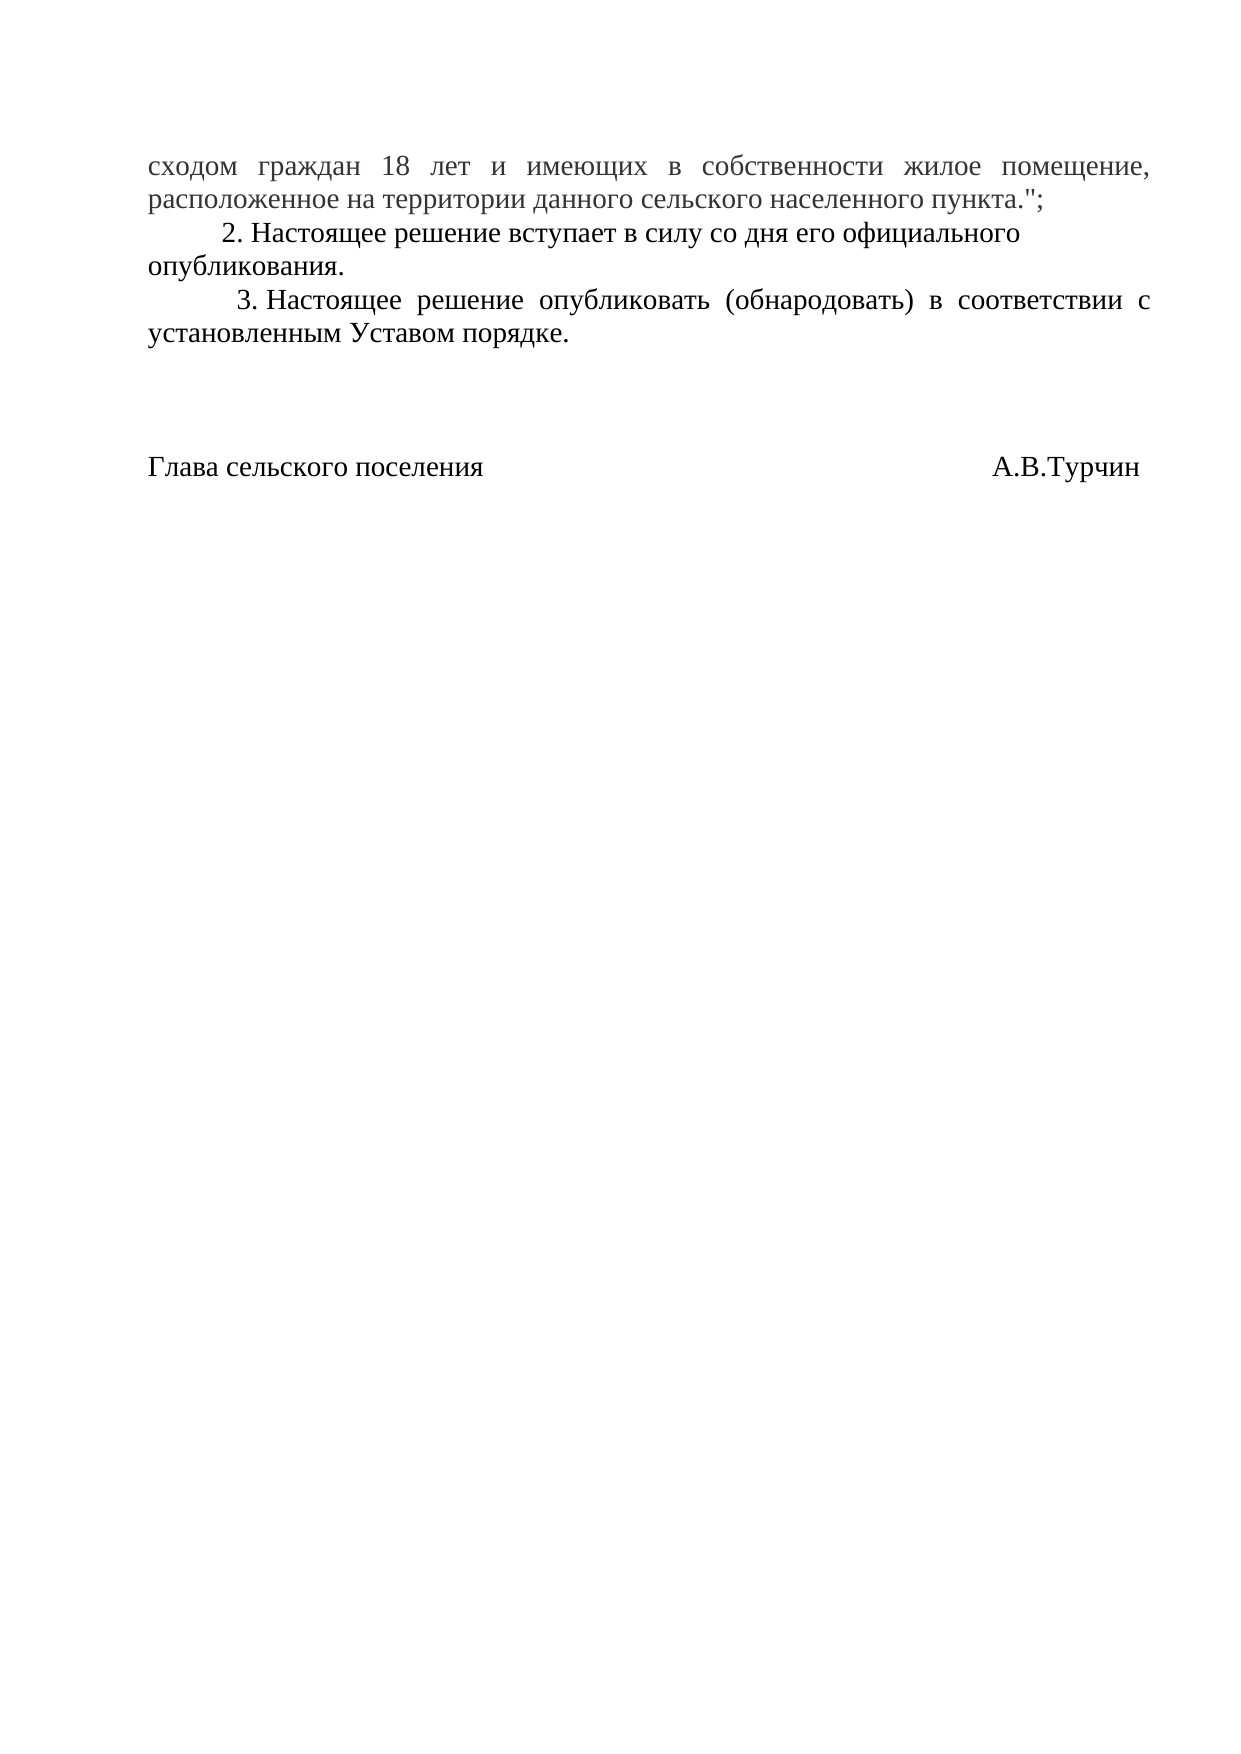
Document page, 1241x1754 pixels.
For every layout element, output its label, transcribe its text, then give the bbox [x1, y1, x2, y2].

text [148, 148, 1152, 215]
text Глава сельского поселения А.В.Турчин [148, 449, 1152, 483]
text 3. Настоящее решение опубликовать (обнародовать) в соответствии с установленным Уставом порядке. [148, 282, 1152, 349]
text 2. Настоящее решение вступает в силу со дня его официального опубликования. [148, 215, 1152, 282]
